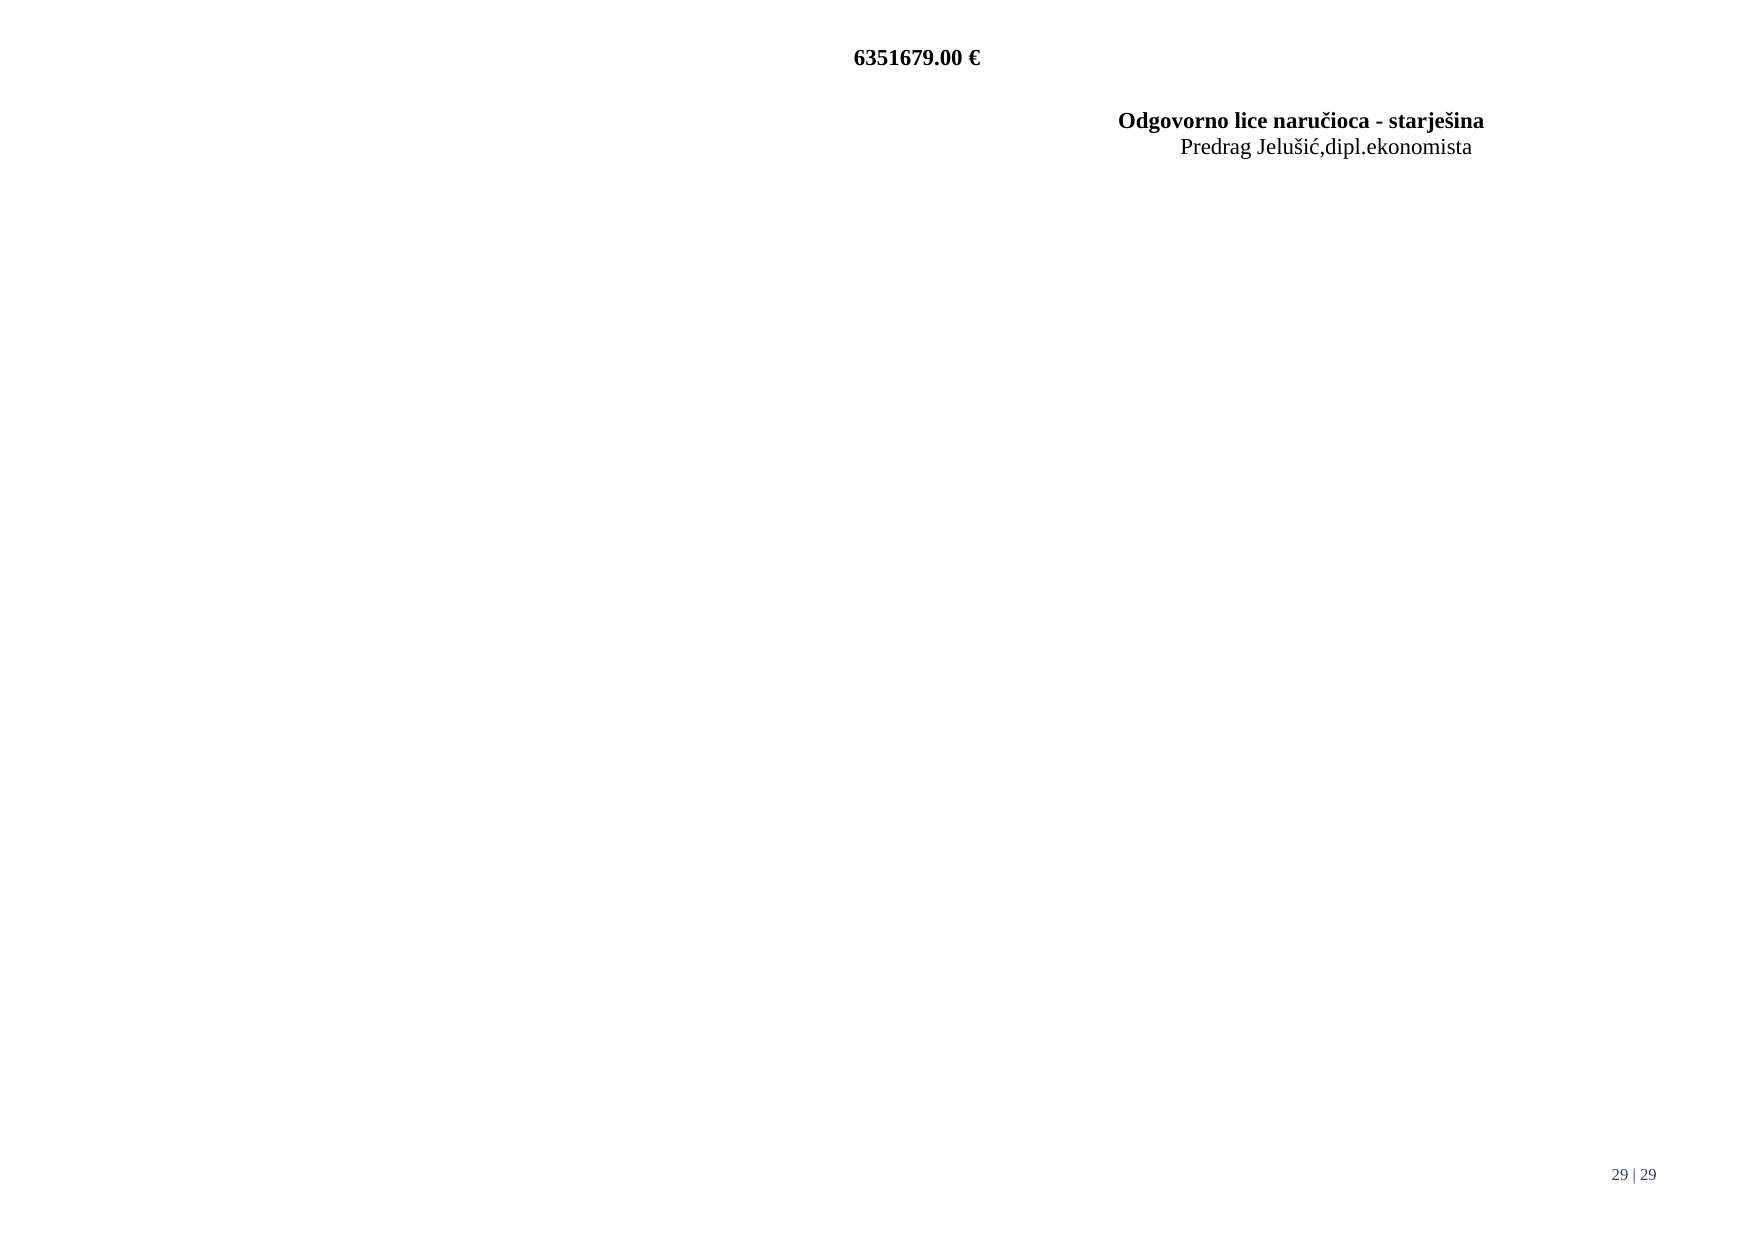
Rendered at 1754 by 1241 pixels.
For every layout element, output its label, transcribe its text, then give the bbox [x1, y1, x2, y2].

subtitle Odgovorno lice naručioca - starješina [1033, 71, 1683, 133]
text 6351679.00 € [188, 44, 1646, 71]
text Predrag Jelušić,dipl.ekonomista [1146, 133, 1646, 159]
